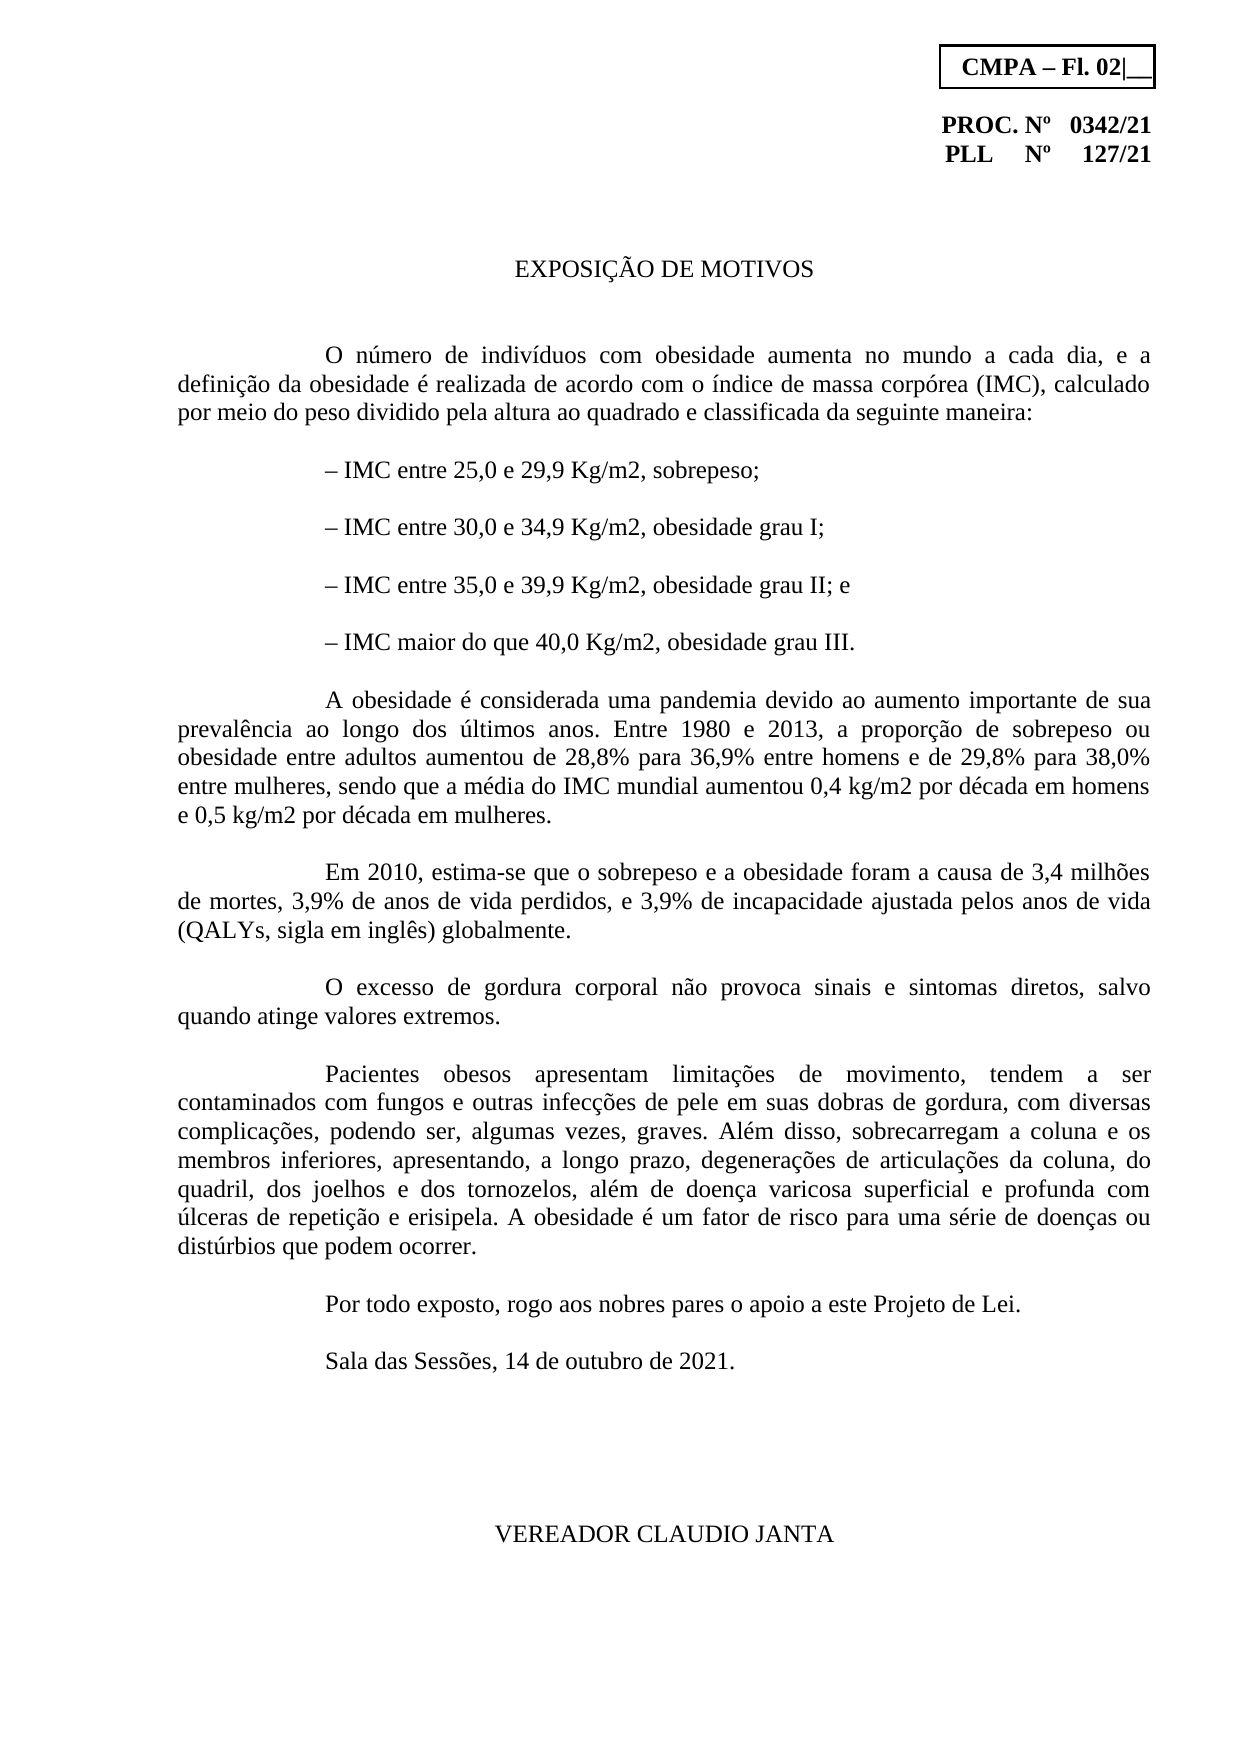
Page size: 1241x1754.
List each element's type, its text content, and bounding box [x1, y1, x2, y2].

text VEREADOR CLAUDIO JANTA [177, 1519, 1152, 1547]
text O número de indivíduos com obesidade aumenta no mundo a cada dia, e a definição da obesidade é realizada de acordo com o índice de massa corpórea (IMC), calculado por meio do peso dividido pela altura ao quadrado e classificada da seguinte maneira: [177, 340, 1152, 426]
text Pacientes obesos apresentam limitações de movimento, tendem a ser contaminados com fungos e outras infecções de pele em suas dobras de gordura, com diversas complicações, podendo ser, algumas vezes, graves. Além disso, sobrecarregam a coluna e os membros inferiores, apresentando, a longo prazo, degenerações de articulações da coluna, do quadril, dos joelhos e dos tornozelos, além de doença varicosa superficial e profunda com úlceras de repetição e erisipela. A obesidade é um fator de risco para uma série de doenças ou distúrbios que podem ocorrer. [177, 1059, 1152, 1260]
text A obesidade é considerada uma pandemia devido ao aumento importante de sua prevalência ao longo dos últimos anos. Entre 1980 e 2013, a proporção de sobrepeso ou obesidade entre adultos aumentou de 28,8% para 36,9% entre homens e de 29,8% para 38,0% entre mulheres, sendo que a média do IMC mundial aumentou 0,4 kg/m2 por década em homens e 0,5 kg/m2 por década em mulheres. [177, 685, 1152, 829]
text – IMC entre 25,0 e 29,9 Kg/m2, sobrepeso; [177, 455, 1152, 484]
text Sala das Sessões, 14 de outubro de 2021. [177, 1346, 1152, 1375]
text EXPOSIÇÃO DE MOTIVOS [177, 254, 1152, 282]
text – IMC maior do que 40,0 Kg/m2, obesidade grau III. [177, 627, 1152, 656]
text O excesso de gordura corporal não provoca sinais e sintomas diretos, salvo quando atinge valores extremos. [177, 972, 1152, 1030]
text – IMC entre 35,0 e 39,9 Kg/m2, obesidade grau II; e [177, 570, 1152, 599]
text Em 2010, estima-se que o sobrepeso e a obesidade foram a causa de 3,4 milhões de mortes, 3,9% de anos de vida perdidos, e 3,9% de incapacidade ajustada pelos anos de vida (QALYs, sigla em inglês) globalmente. [177, 857, 1152, 944]
text – IMC entre 30,0 e 34,9 Kg/m2, obesidade grau I; [177, 512, 1152, 541]
text Por todo exposto, rogo aos nobres pares o apoio a este Projeto de Lei. [177, 1289, 1152, 1317]
